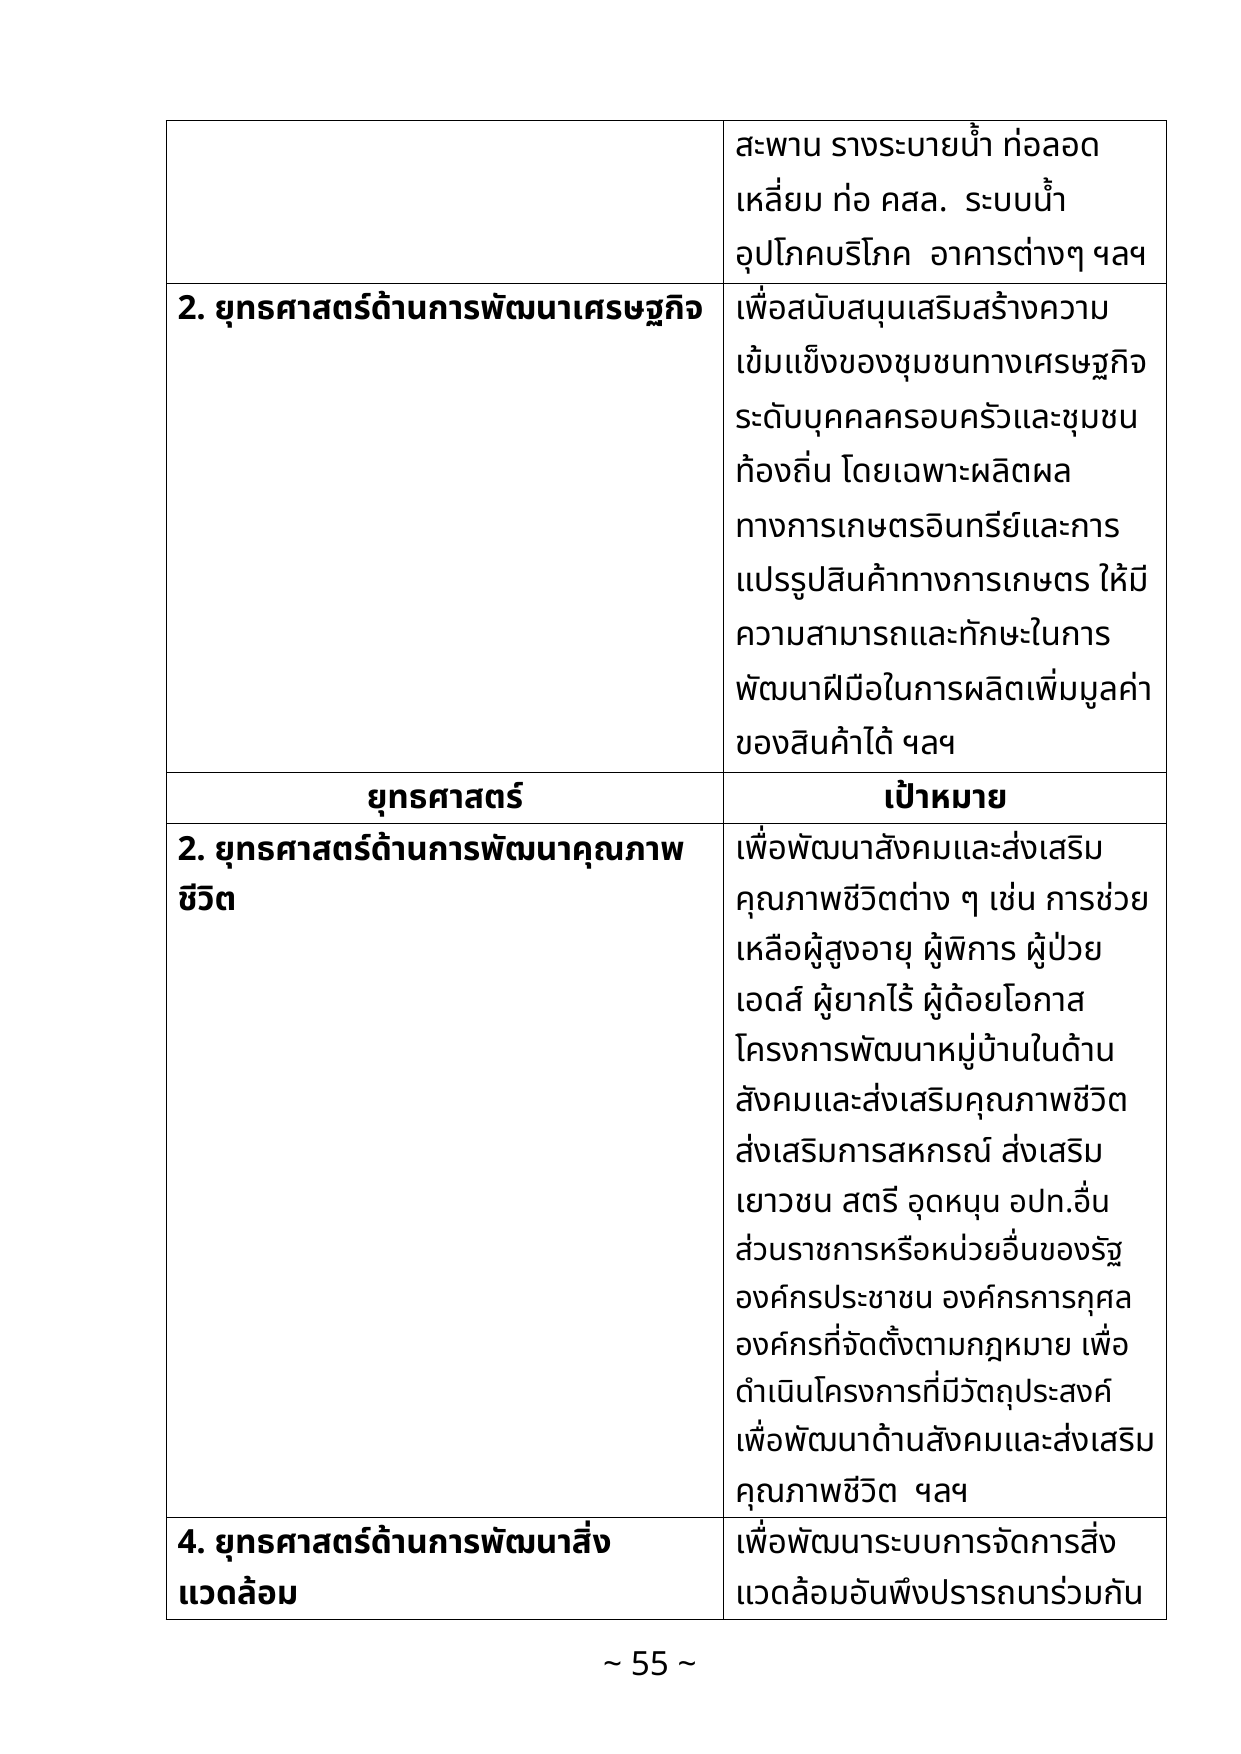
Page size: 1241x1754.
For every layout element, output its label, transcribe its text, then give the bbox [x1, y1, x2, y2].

table_cell เพื่อพัฒนาสังคมและส่งเสริมคุณภาพชีวิตต่าง ๆ เช่น การช่วยเหลือผู้สูงอายุ ผู้พิการ ผู้ป่วยเอดส์ ผู้ยากไร้ ผู้ด้อยโอกาส โครงการพัฒนาหมู่บ้านในด้านสังคมและส่งเสริมคุณภาพชีวิต ส่งเสริมการสหกรณ์ ส่งเสริมเยาวชน สตรี อุดหนุน อปท.อื่น ส่วนราชการหรือหน่วยอื่นของรัฐ องค์กรประชาชน องค์กรการกุศล องค์กรที่จัดตั้งตามกฎหมาย เพื่อดำเนินโครงการที่มีวัตถุประสงค์เพื่อพัฒนาด้านสังคมและส่งเสริมคุณภาพชีวิต ฯลฯ [724, 824, 1166, 1517]
table_cell 2. ยุทธศาสตร์ด้านการพัฒนาเศรษฐกิจ [167, 284, 723, 772]
table_cell ยุทธศาสตร์ [167, 773, 723, 823]
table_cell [724, 121, 1166, 283]
table_cell 2. ยุทธศาสตร์ด้านการพัฒนาคุณภาพชีวิต [167, 824, 723, 1517]
table_cell เป้าหมาย [724, 773, 1166, 823]
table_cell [167, 121, 723, 283]
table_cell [724, 1518, 1166, 1619]
table_cell เพื่อสนับสนุนเสริมสร้างความเข้มแข็งของชุมชนทางเศรษฐกิจระดับบุคคลครอบครัวและชุมชนท้องถิ่น โดยเฉพาะผลิตผลทางการเกษตรอินทรีย์และการแปรรูปสินค้าทางการเกษตร ให้มีความสามารถและทักษะในการพัฒนาฝีมือในการผลิตเพิ่มมูลค่าของสินค้าได้ ฯลฯ [724, 284, 1166, 772]
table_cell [167, 1518, 723, 1619]
